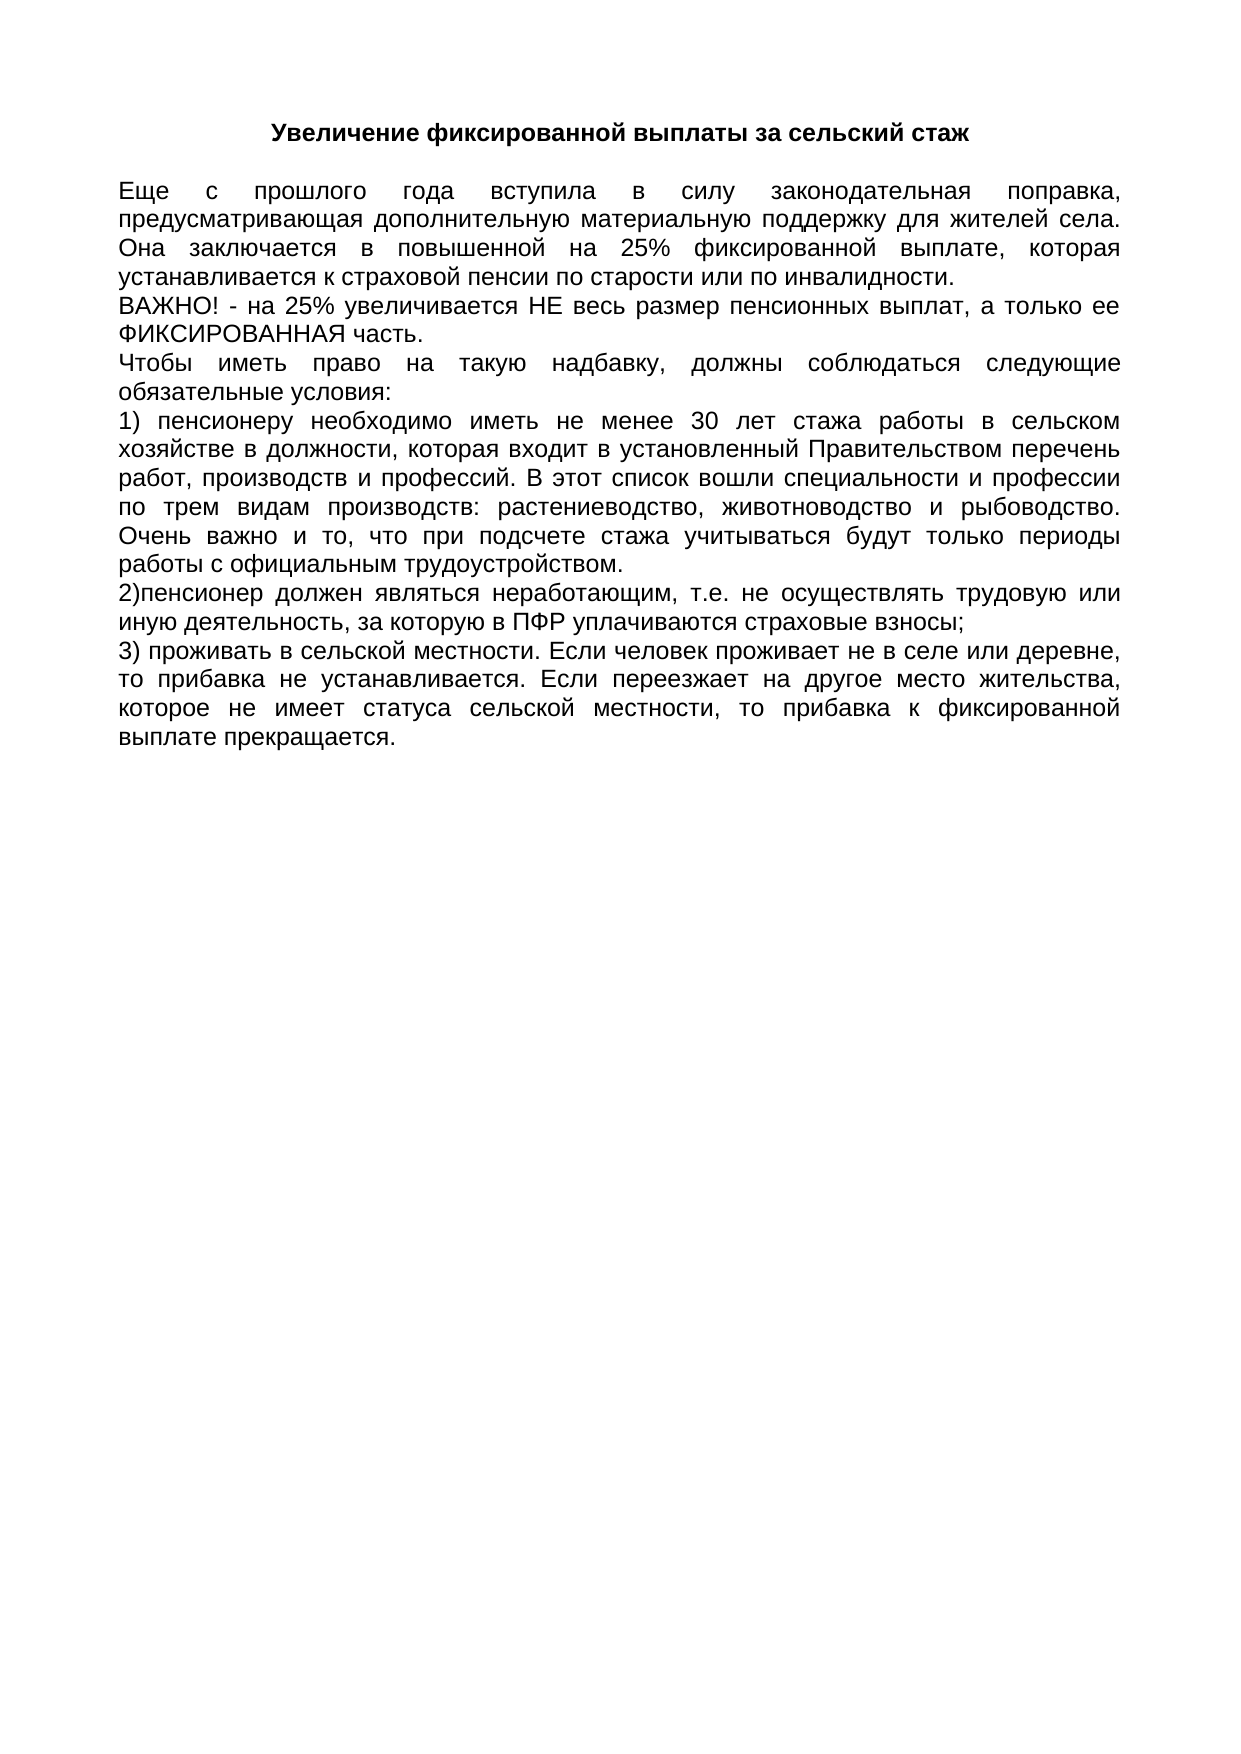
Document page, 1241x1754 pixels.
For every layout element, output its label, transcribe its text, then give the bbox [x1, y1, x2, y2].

text Еще с прошлого года вступила в силу законодательная поправка, предусматривающая дополнительную материальную поддержку для жителей села. Она заключается в повышенной на 25% фиксированной выплате, которая устанавливается к страховой пенсии по старости или по инвалидности. [118, 176, 1122, 291]
text Чтобы иметь право на такую надбавку, должны соблюдаться следующие обязательные условия: [118, 348, 1122, 406]
text 2)пенсионер должен являться неработающим, т.е. не осуществлять трудовую или иную деятельность, за которую в ПФР уплачиваются страховые взносы; [118, 578, 1122, 636]
text ВАЖНО! - на 25% увеличивается НЕ весь размер пенсионных выплат, а только ее ФИКСИРОВАННАЯ часть. [118, 291, 1122, 348]
text 1) пенсионеру необходимо иметь не менее 30 лет стажа работы в сельском хозяйстве в должности, которая входит в установленный Правительством перечень работ, производств и профессий. В этот список вошли специальности и профессии по трем видам производств: растениеводство, животноводство и рыбоводство. Очень важно и то, что при подсчете стажа учитываться будут только периоды работы с официальным трудоустройством. [118, 406, 1122, 578]
text Увеличение фиксированной выплаты за сельский стаж [118, 118, 1122, 147]
text 3) проживать в сельской местности. Если человек проживает не в селе или деревне, то прибавка не устанавливается. Если переезжает на другое место жительства, которое не имеет статуса сельской местности, то прибавка к фиксированной выплате прекращается. [118, 636, 1122, 751]
